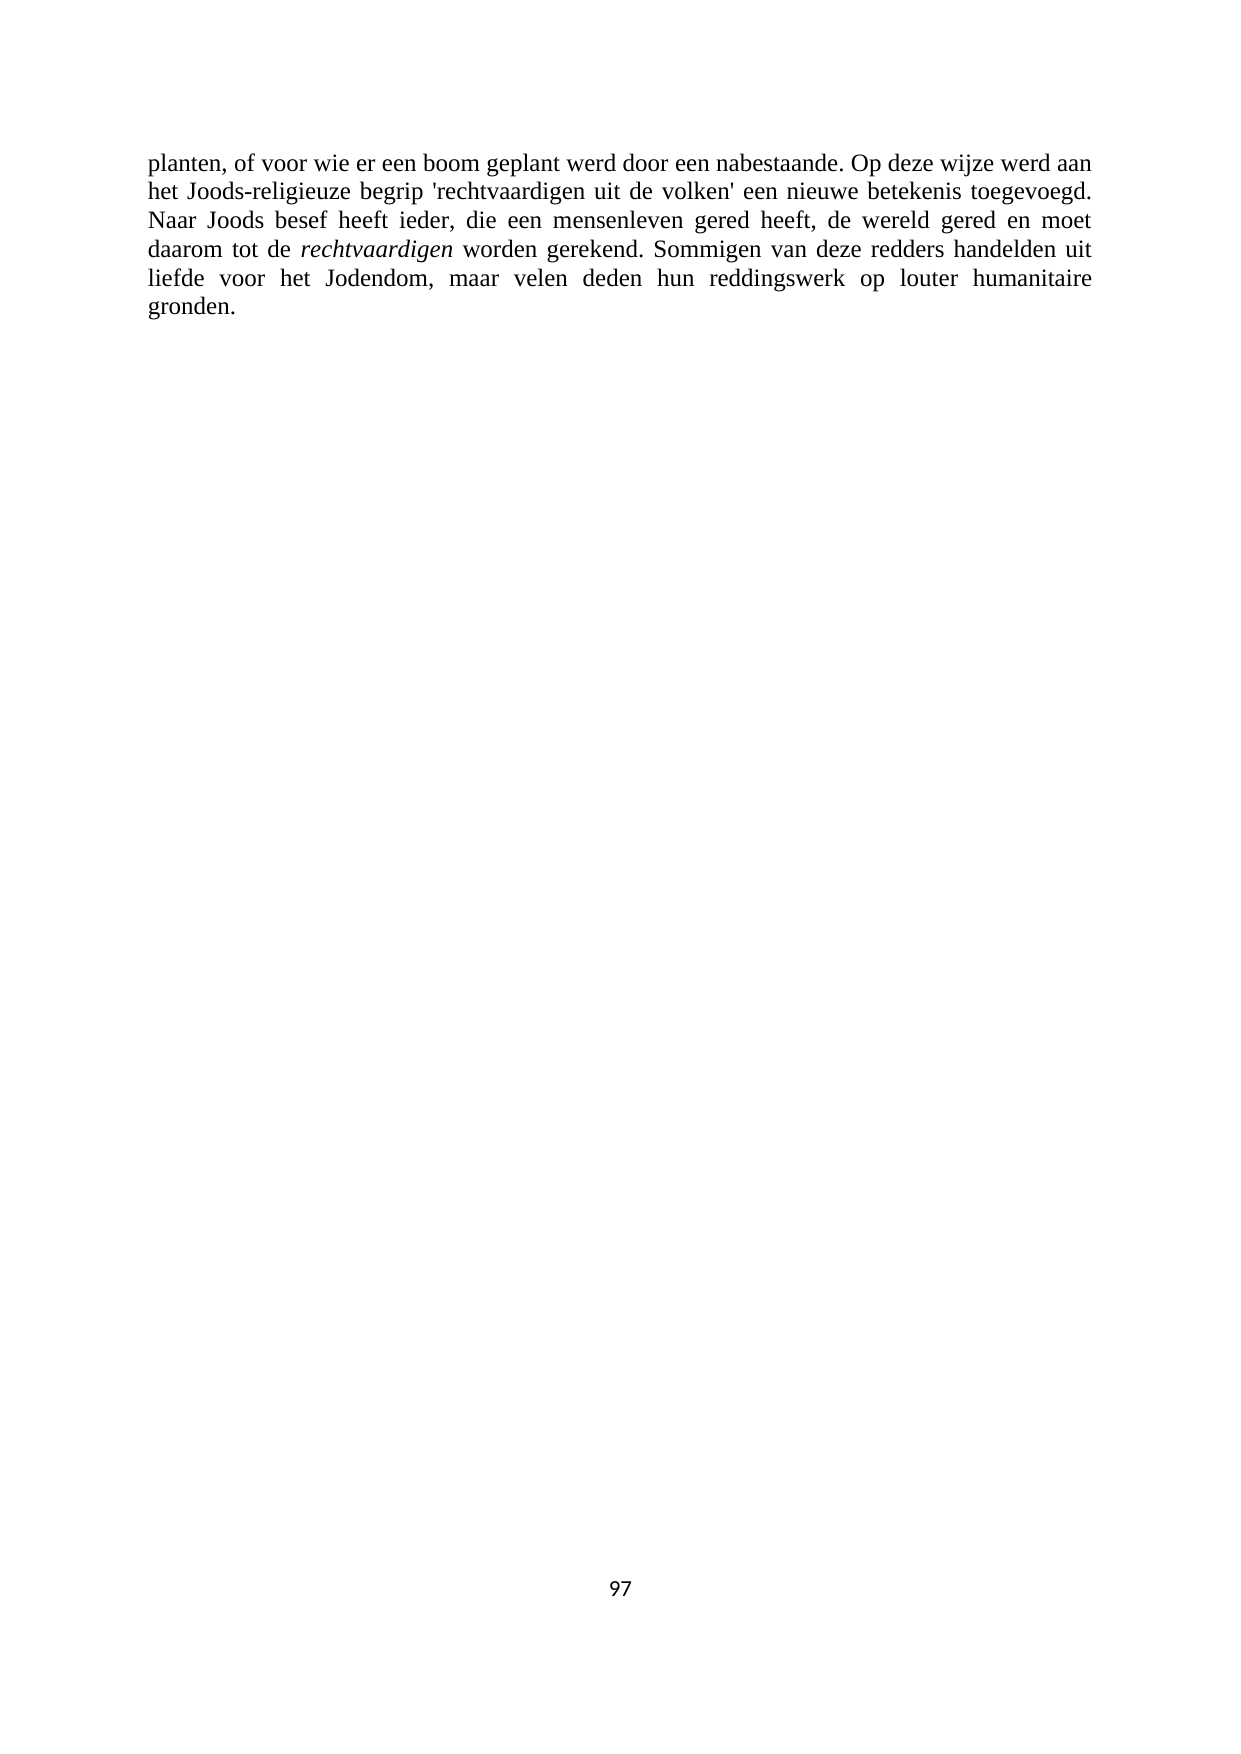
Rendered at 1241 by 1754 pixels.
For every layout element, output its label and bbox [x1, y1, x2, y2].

text [148, 148, 1093, 320]
